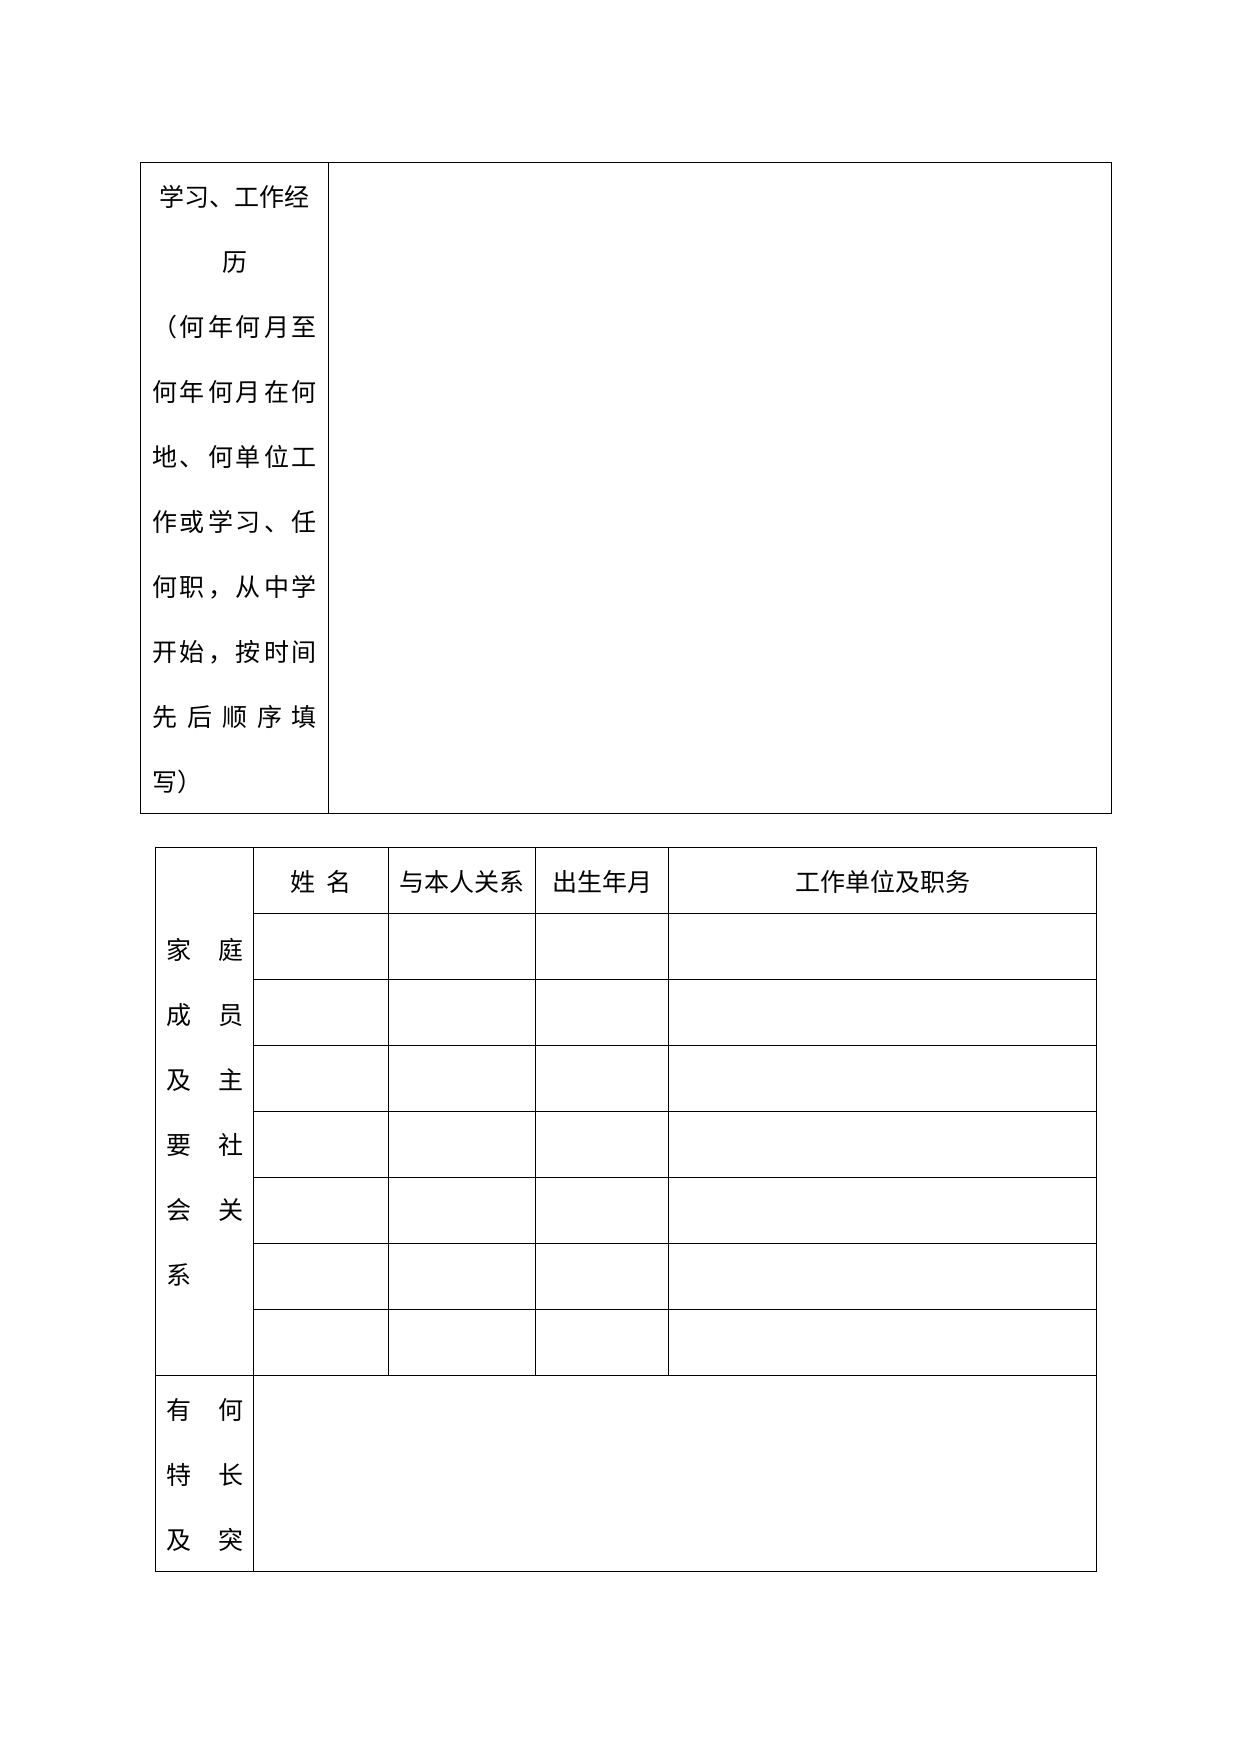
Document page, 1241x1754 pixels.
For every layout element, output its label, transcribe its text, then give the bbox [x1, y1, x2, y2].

table_cell [536, 1310, 668, 1375]
table_header 姓 名 [254, 848, 388, 913]
table_cell [669, 914, 1096, 979]
table_header 与本人关系 [389, 848, 535, 913]
table_cell [254, 1046, 388, 1111]
table_cell [536, 1178, 668, 1243]
table_cell [536, 1244, 668, 1309]
table_cell [536, 914, 668, 979]
table_cell [329, 163, 1111, 813]
table_cell [669, 980, 1096, 1045]
table_cell [669, 1244, 1096, 1309]
table_cell [389, 980, 535, 1045]
table_cell [669, 1112, 1096, 1177]
table_cell 学习、工作经历 （何年何月至何年何月在何地、何单位工作或学习、任何职，从中学开始，按时间先后顺序填写） [141, 163, 328, 813]
table_cell [254, 1310, 388, 1375]
table_cell [389, 1046, 535, 1111]
table_cell [254, 1244, 388, 1309]
table_cell [536, 980, 668, 1045]
table_cell [389, 1244, 535, 1309]
table_cell [254, 980, 388, 1045]
table_cell [389, 1178, 535, 1243]
table_cell [389, 1112, 535, 1177]
table_cell [669, 1178, 1096, 1243]
table_cell 有 何特 长及 突出 业绩 [156, 1376, 253, 1571]
table_cell [389, 914, 535, 979]
table_cell [389, 1310, 535, 1375]
table_cell [254, 1178, 388, 1243]
table_header 工作单位及职务 [669, 848, 1096, 913]
table_cell [536, 1046, 668, 1111]
table_header 家 庭成 员及 主要 社会 关系 [156, 848, 253, 1375]
table_cell [254, 1376, 1096, 1571]
table_cell [254, 1112, 388, 1177]
table_cell [536, 1112, 668, 1177]
table_cell [254, 914, 388, 979]
table_cell [669, 1310, 1096, 1375]
table_cell [669, 1046, 1096, 1111]
table_header 出生年月 [536, 848, 668, 913]
